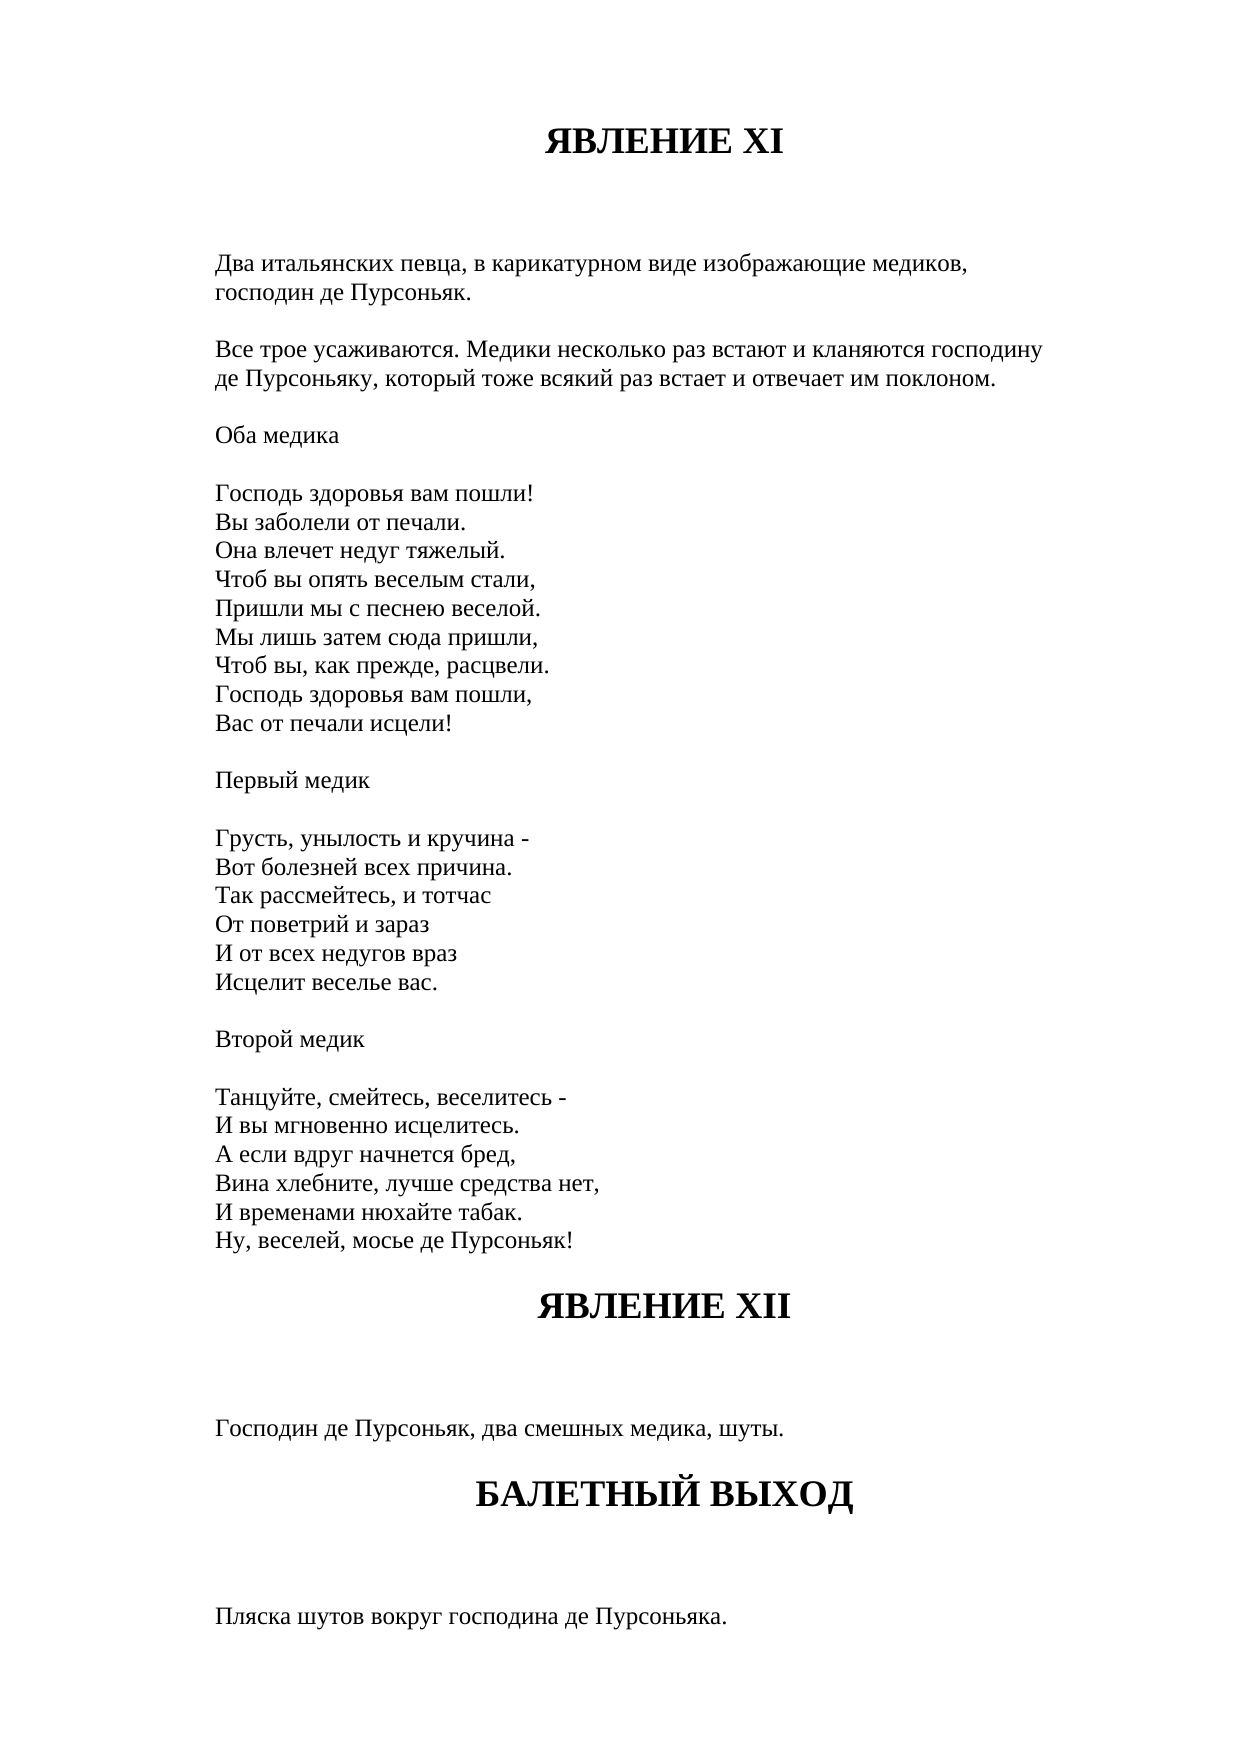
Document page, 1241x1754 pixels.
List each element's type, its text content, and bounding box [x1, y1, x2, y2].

subtitle БАЛЕТНЫЙ ВЫХОД [177, 1471, 1152, 1514]
text Пляска шутов вокруг господина де Пурсоньяка. [177, 1543, 1152, 1629]
subtitle ЯВЛЕНИЕ XII [177, 1283, 1152, 1326]
text Господин де Пурсоньяк, два смешных медика, шуты. [177, 1356, 1152, 1442]
text Два итальянских певца, в карикатурном виде изображающие медиков, господин де Пурсоньяк. Все трое усаживаются. Медики несколько раз встают и кланяются господину де Пурсоньяку, который тоже всякий раз встает и отвечает им поклоном. Оба медика Господь здоровья вам пошли! Вы заболели от печали. Она влечет недуг тяжелый. Чтоб вы опять веселым стали, Пришли мы с песнею веселой. Мы лишь затем сюда пришли, Чтоб вы, как прежде, расцвели. Господь здоровья вам пошли, Вас от печали исцели! Первый медик Грусть, унылость и кручина - Вот болезней всех причина. Так рассмейтесь, и тотчас От поветрий и зараз И от всех недугов враз Исцелит веселье вас. Второй медик Танцуйте, смейтесь, веселитесь - И вы мгновенно исцелитесь. А если вдруг начнется бред, Вина хлебните, лучше средства нет, И временами нюхайте табак. Ну, веселей, мосье де Пурсоньяк! [177, 190, 1152, 1254]
subtitle ЯВЛЕНИЕ XI [177, 118, 1152, 161]
